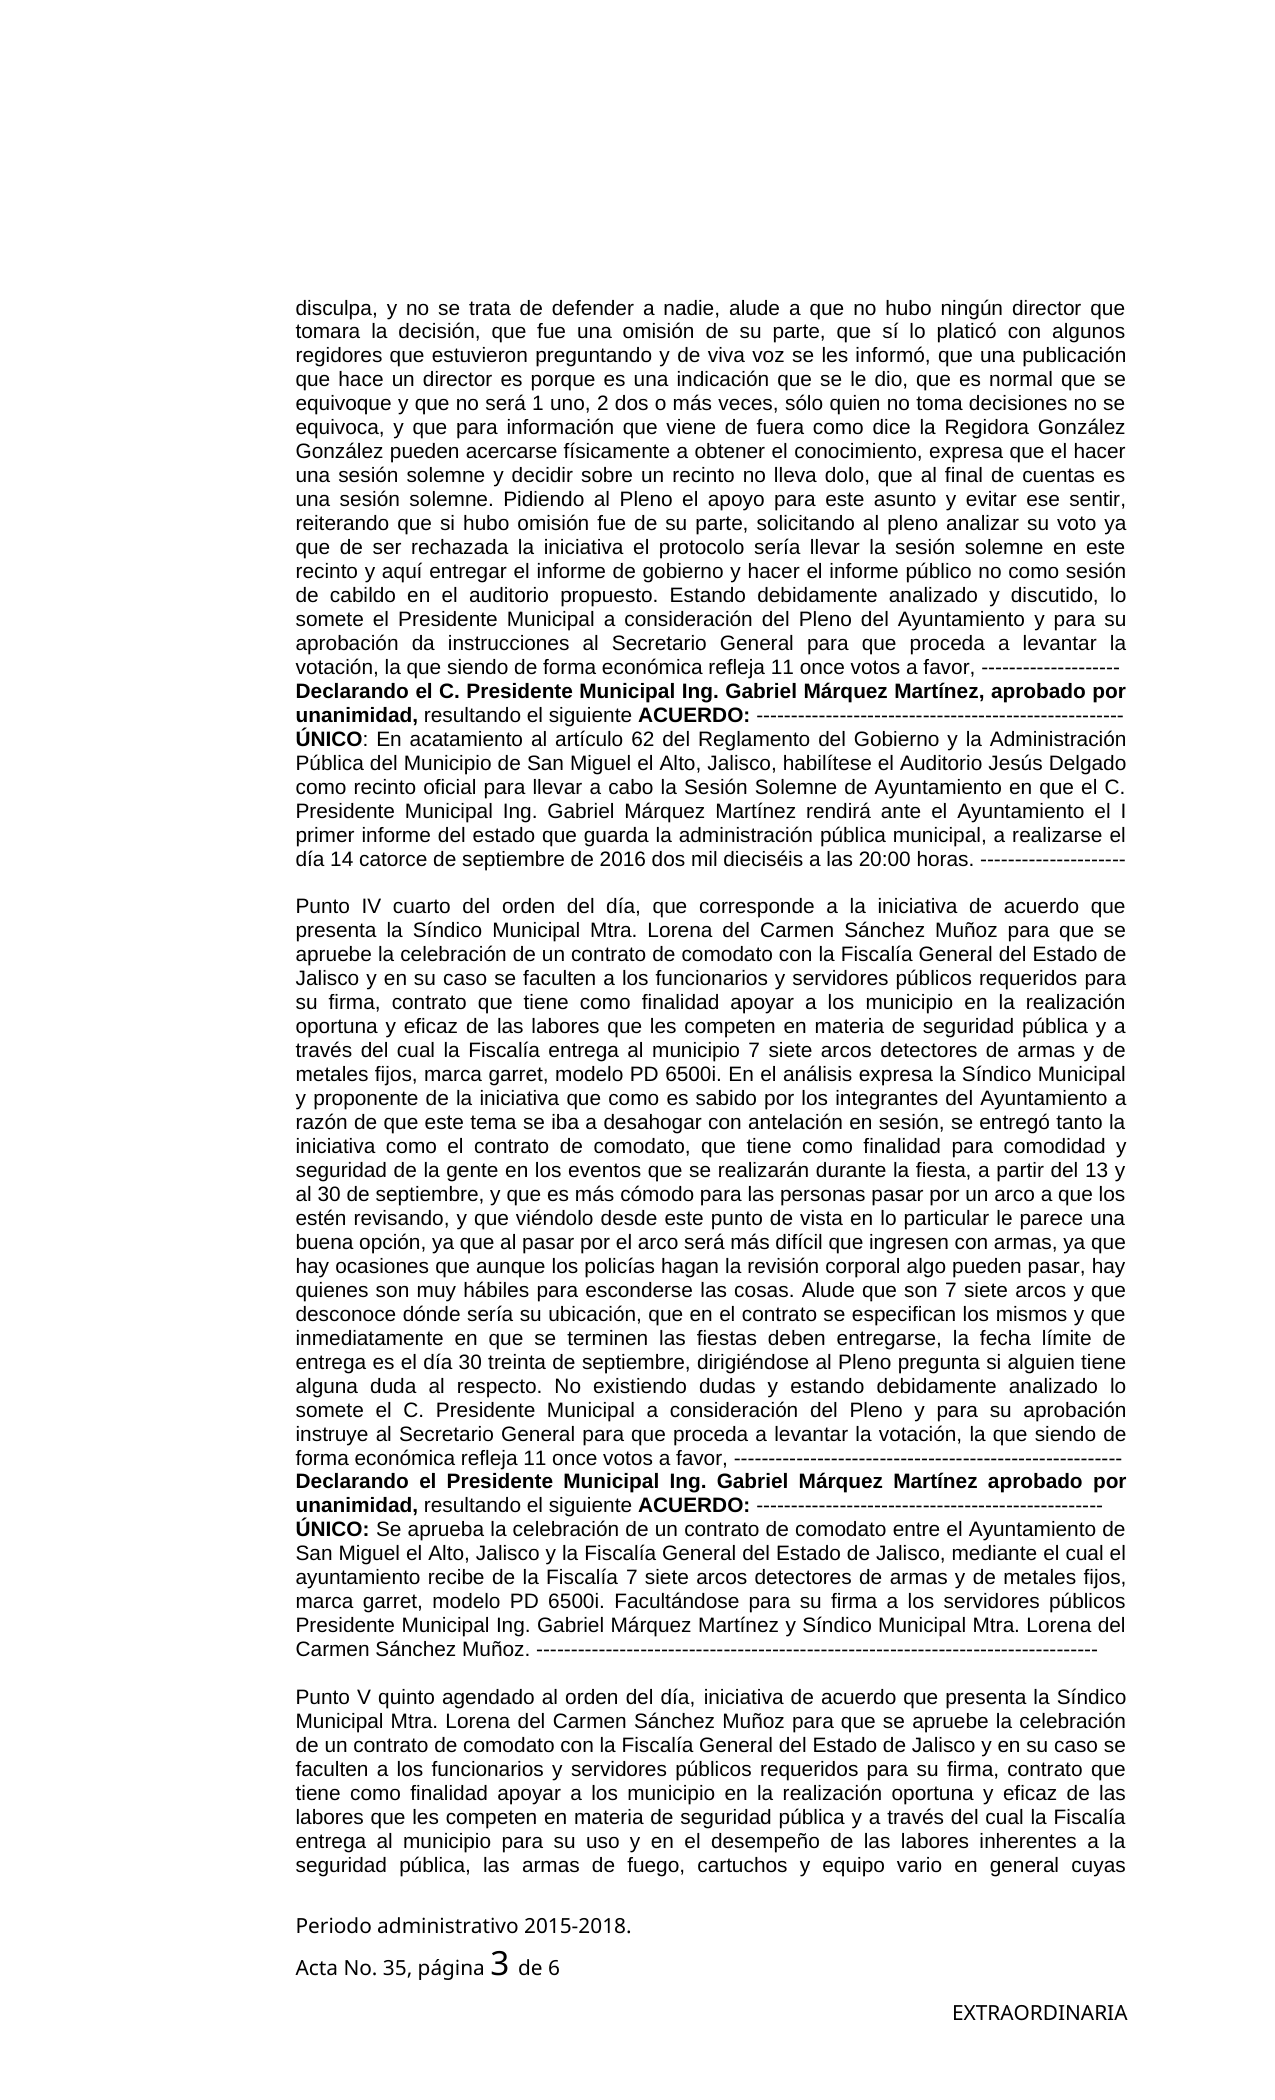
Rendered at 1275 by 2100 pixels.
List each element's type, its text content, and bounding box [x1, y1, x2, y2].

text ÚNICO: Se aprueba la celebración de un contrato de comodato entre el Ayuntamiento de San Miguel el Alto, Jalisco y la Fiscalía General del Estado de Jalisco, mediante el cual el ayuntamiento recibe de la Fiscalía 7 siete arcos detectores de armas y de metales fijos, marca garret, modelo PD 6500i. Facultándose para su firma a los servidores públicos Presidente Municipal Ing. Gabriel Márquez Martínez y Síndico Municipal Mtra. Lorena del Carmen Sánchez Muñoz. --------------------------------------------------------------------------------- [295, 1517, 1127, 1661]
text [295, 1685, 1127, 1877]
text ÚNICO: En acatamiento al artículo 62 del Reglamento del Gobierno y la Administración Pública del Municipio de San Miguel el Alto, Jalisco, habilítese el Auditorio Jesús Delgado como recinto oficial para llevar a cabo la Sesión Solemne de Ayuntamiento en que el C. Presidente Municipal Ing. Gabriel Márquez Martínez rendirá ante el Ayuntamiento el I primer informe del estado que guarda la administración pública municipal, a realizarse el día 14 catorce de septiembre de 2016 dos mil dieciséis a las 20:00 horas. --------------------- [295, 727, 1127, 870]
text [295, 295, 1127, 679]
text Declarando el C. Presidente Municipal Ing. Gabriel Márquez Martínez, aprobado por unanimidad, resultando el siguiente ACUERDO: ----------------------------------------------------- [295, 679, 1127, 727]
text Punto IV cuarto del orden del día, que corresponde a la iniciativa de acuerdo que presenta la Síndico Municipal Mtra. Lorena del Carmen Sánchez Muñoz para que se apruebe la celebración de un contrato de comodato con la Fiscalía General del Estado de Jalisco y en su caso se faculten a los funcionarios y servidores públicos requeridos para su firma, contrato que tiene como finalidad apoyar a los municipio en la realización oportuna y eficaz de las labores que les competen en materia de seguridad pública y a través del cual la Fiscalía entrega al municipio 7 siete arcos detectores de armas y de metales fijos, marca garret, modelo PD 6500i. En el análisis expresa la Síndico Municipal y proponente de la iniciativa que como es sabido por los integrantes del Ayuntamiento a razón de que este tema se iba a desahogar con antelación en sesión, se entregó tanto la iniciativa como el contrato de comodato, que tiene como finalidad para comodidad y seguridad de la gente en los eventos que se realizarán durante la fiesta, a partir del 13 y al 30 de septiembre, y que es más cómodo para las personas pasar por un arco a que los estén revisando, y que viéndolo desde este punto de vista en lo particular le parece una buena opción, ya que al pasar por el arco será más difícil que ingresen con armas, ya que hay ocasiones que aunque los policías hagan la revisión corporal algo pueden pasar, hay quienes son muy hábiles para esconderse las cosas. Alude que son 7 siete arcos y que desconoce dónde sería su ubicación, que en el contrato se especifican los mismos y que inmediatamente en que se terminen las fiestas deben entregarse, la fecha límite de entrega es el día 30 treinta de septiembre, dirigiéndose al Pleno pregunta si alguien tiene alguna duda al respecto. No existiendo dudas y estando debidamente analizado lo somete el C. Presidente Municipal a consideración del Pleno y para su aprobación instruye al Secretario General para que proceda a levantar la votación, la que siendo de forma económica refleja 11 once votos a favor, -------------------------------------------------------- [295, 894, 1127, 1469]
text Declarando el Presidente Municipal Ing. Gabriel Márquez Martínez aprobado por unanimidad, resultando el siguiente ACUERDO: -------------------------------------------------- [295, 1469, 1127, 1517]
